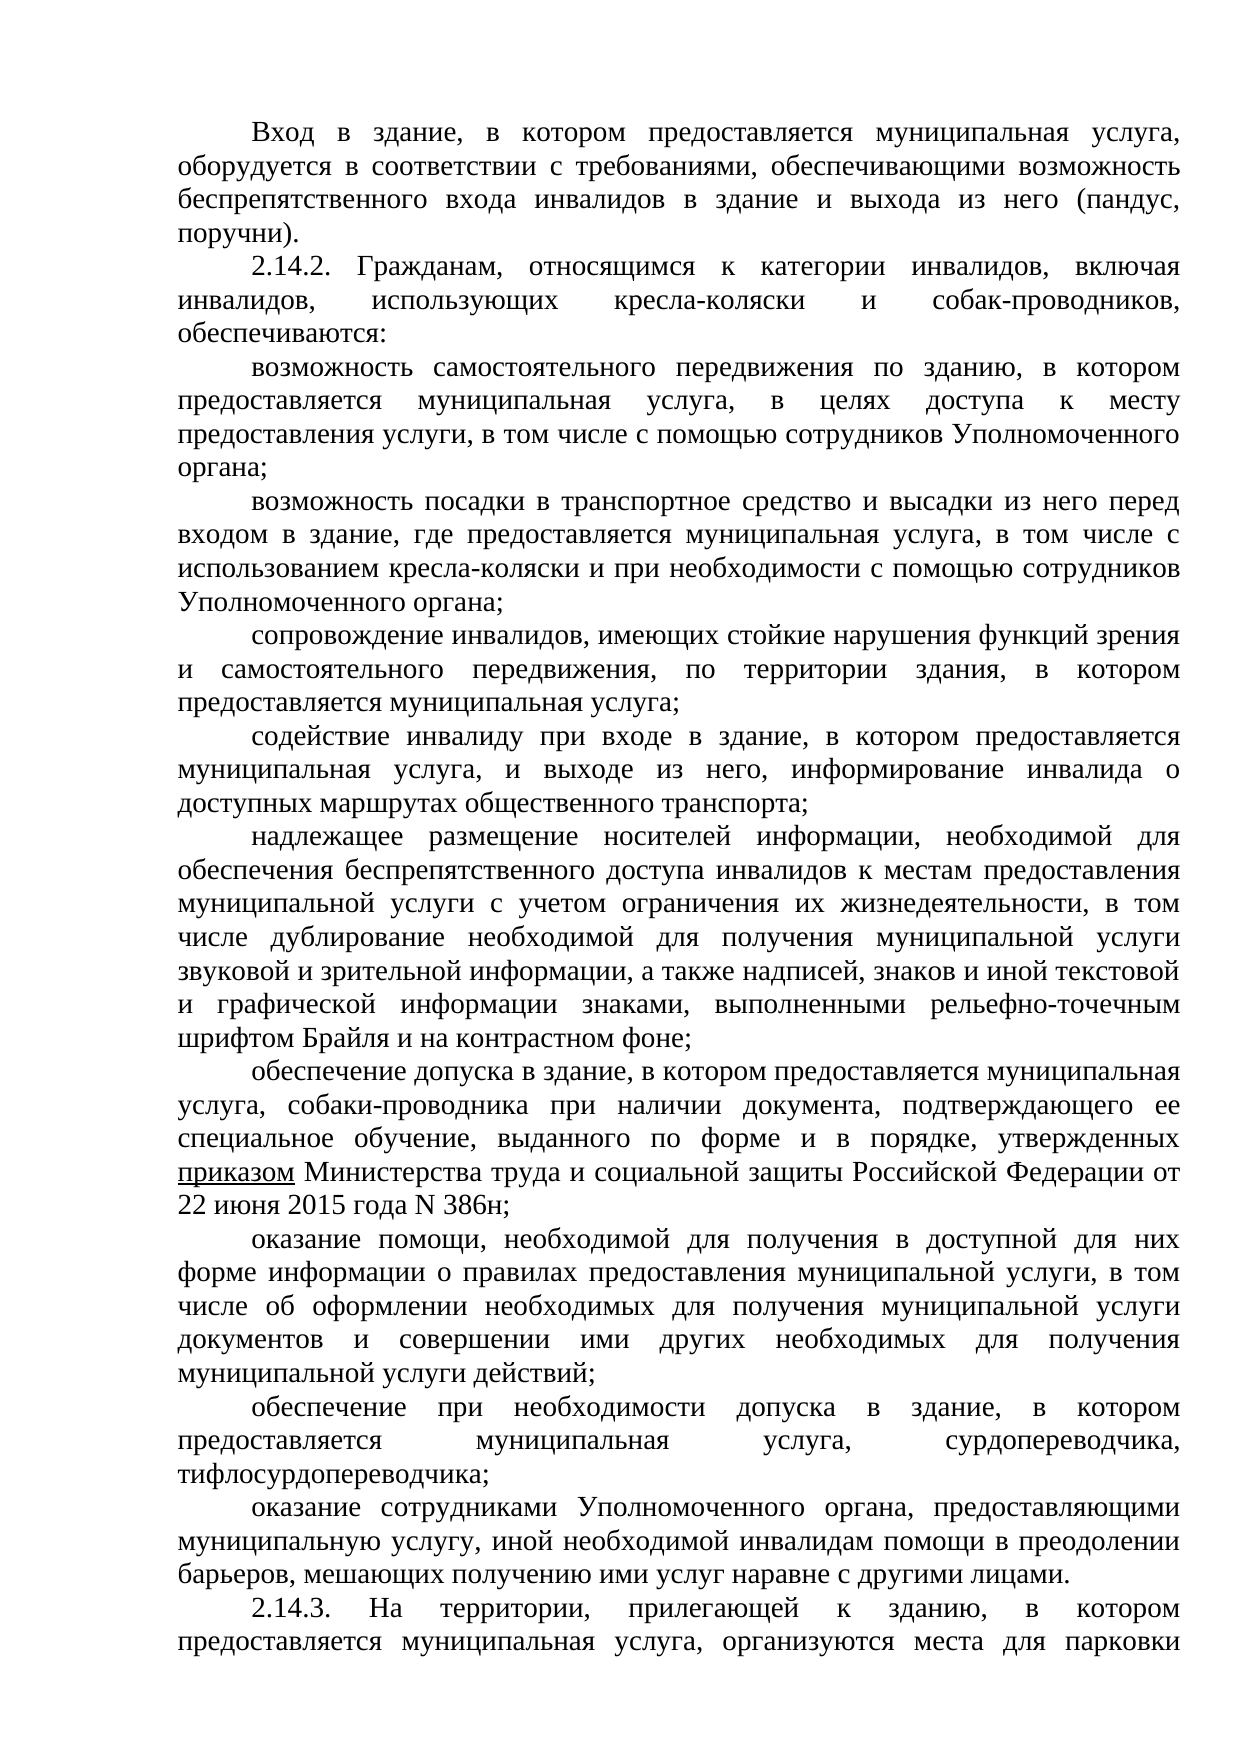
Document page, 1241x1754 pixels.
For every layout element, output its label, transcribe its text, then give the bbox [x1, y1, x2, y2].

text обеспечение допуска в здание, в котором предоставляется муниципальная услуга, собаки-проводника при наличии документа, подтверждающего ее специальное обучение, выданного по форме и в порядке, утвержденных приказом Министерства труда и социальной защиты Российской Федерации от 22 июня 2015 года N 386н; [177, 1053, 1181, 1221]
text 2.14.2. Гражданам, относящимся к категории инвалидов, включая инвалидов, использующих кресла-коляски и собак-проводников, обеспечиваются: [177, 248, 1181, 349]
text Вход в здание, в котором предоставляется муниципальная услуга, оборудуется в соответствии с требованиями, обеспечивающими возможность беспрепятственного входа инвалидов в здание и выхода из него (пандус, поручни). [177, 114, 1181, 248]
text возможность самостоятельного передвижения по зданию, в котором предоставляется муниципальная услуга, в целях доступа к месту предоставления услуги, в том числе с помощью сотрудников Уполномоченного органа; [177, 349, 1181, 483]
text оказание сотрудниками Уполномоченного органа, предоставляющими муниципальную услугу, иной необходимой инвалидам помощи в преодолении барьеров, мешающих получению ими услуг наравне с другими лицами. [177, 1489, 1181, 1590]
text содействие инвалиду при входе в здание, в котором предоставляется муниципальная услуга, и выходе из него, информирование инвалида о доступных маршрутах общественного транспорта; [177, 718, 1181, 818]
text сопровождение инвалидов, имеющих стойкие нарушения функций зрения и самостоятельного передвижения, по территории здания, в котором предоставляется муниципальная услуга; [177, 617, 1181, 718]
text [177, 1590, 1181, 1657]
text оказание помощи, необходимой для получения в доступной для них форме информации о правилах предоставления муниципальной услуги, в том числе об оформлении необходимых для получения муниципальной услуги документов и совершении ими других необходимых для получения муниципальной услуги действий; [177, 1221, 1181, 1389]
text возможность посадки в транспортное средство и высадки из него перед входом в здание, где предоставляется муниципальная услуга, в том числе с использованием кресла-коляски и при необходимости с помощью сотрудников Уполномоченного органа; [177, 483, 1181, 617]
text обеспечение при необходимости допуска в здание, в котором предоставляется муниципальная услуга, сурдопереводчика, тифлосурдопереводчика; [177, 1389, 1181, 1489]
text надлежащее размещение носителей информации, необходимой для обеспечения беспрепятственного доступа инвалидов к местам предоставления муниципальной услуги с учетом ограничения их жизнедеятельности, в том числе дублирование необходимой для получения муниципальной услуги звуковой и зрительной информации, а также надписей, знаков и иной текстовой и графической информации знаками, выполненными рельефно-точечным шрифтом Брайля и на контрастном фоне; [177, 818, 1181, 1053]
